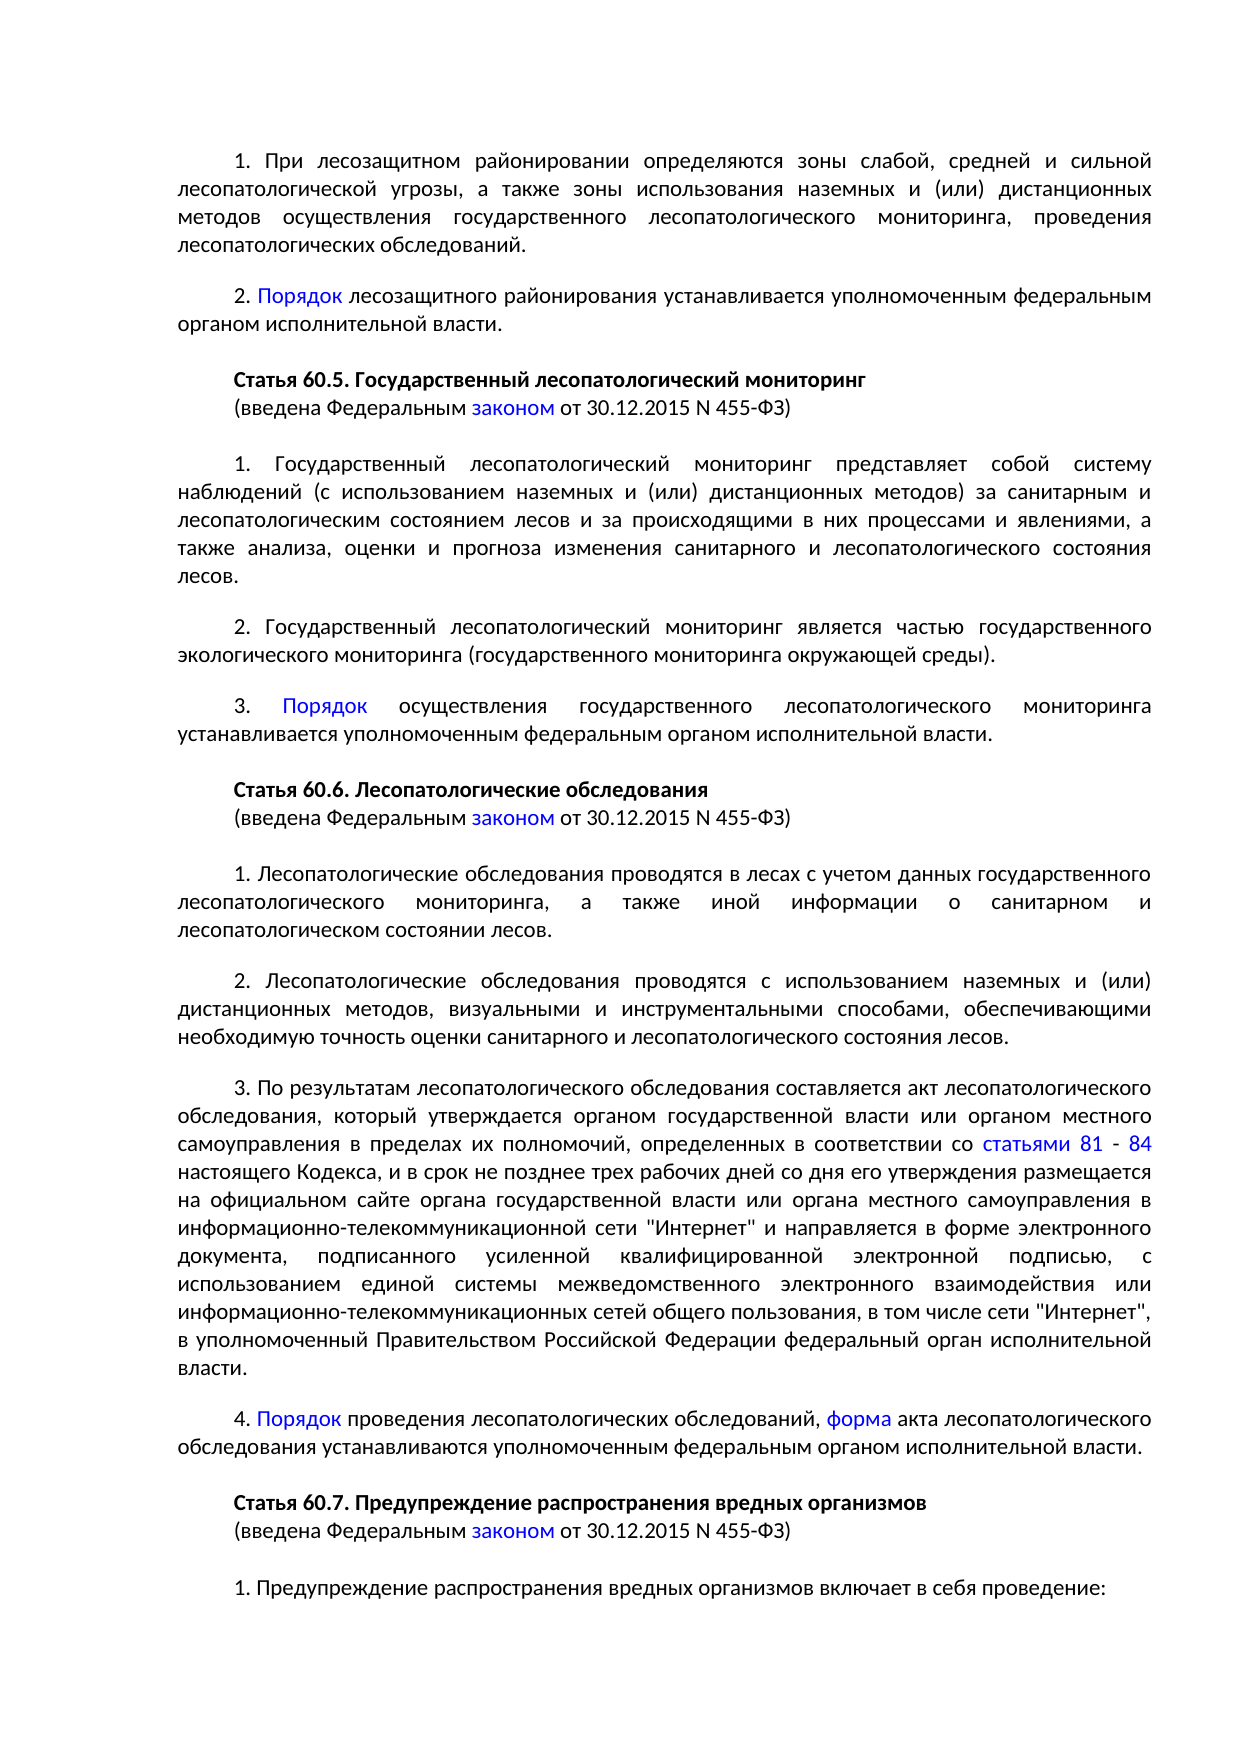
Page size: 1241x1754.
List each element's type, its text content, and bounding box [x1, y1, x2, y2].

title Статья 60.6. Лесопатологические обследования [177, 775, 1152, 803]
title Статья 60.7. Предупреждение распространения вредных организмов [177, 1488, 1152, 1517]
text 3. По результатам лесопатологического обследования составляется акт лесопатологического обследования, который утверждается органом государственной власти или органом местного самоуправления в пределах их полномочий, определенных в соответствии со статьями 81 - 84 настоящего Кодекса, и в срок не позднее трех рабочих дней со дня его утверждения размещается на официальном сайте органа государственной власти или органа местного самоуправления в информационно-телекоммуникационной сети "Интернет" и направляется в форме электронного документа, подписанного усиленной квалифицированной электронной подписью, с использованием единой системы межведомственного электронного взаимодействия или информационно-телекоммуникационных сетей общего пользования, в том числе сети "Интернет", в уполномоченный Правительством Российской Федерации федеральный орган исполнительной власти. [177, 1073, 1152, 1382]
text (введена Федеральным законом от 30.12.2015 N 455-ФЗ) [177, 1517, 1152, 1544]
text 1. Предупреждение распространения вредных организмов включает в себя проведение: [177, 1573, 1152, 1601]
text 1. Лесопатологические обследования проводятся в лесах с учетом данных государственного лесопатологического мониторинга, а также иной информации о санитарном и лесопатологическом состоянии лесов. [177, 859, 1152, 943]
text 2. Лесопатологические обследования проводятся с использованием наземных и (или) дистанционных методов, визуальными и инструментальными способами, обеспечивающими необходимую точность оценки санитарного и лесопатологического состояния лесов. [177, 966, 1152, 1050]
text 3. Порядок осуществления государственного лесопатологического мониторинга устанавливается уполномоченным федеральным органом исполнительной власти. [177, 691, 1152, 747]
text 2. Государственный лесопатологический мониторинг является частью государственного экологического мониторинга (государственного мониторинга окружающей среды). [177, 612, 1152, 668]
title Статья 60.5. Государственный лесопатологический мониторинг [177, 365, 1152, 393]
text 2. Порядок лесозащитного районирования устанавливается уполномоченным федеральным органом исполнительной власти. [177, 281, 1152, 337]
text 1. При лесозащитном районировании определяются зоны слабой, средней и сильной лесопатологической угрозы, а также зоны использования наземных и (или) дистанционных методов осуществления государственного лесопатологического мониторинга, проведения лесопатологических обследований. [177, 146, 1152, 258]
text 1. Государственный лесопатологический мониторинг представляет собой систему наблюдений (с использованием наземных и (или) дистанционных методов) за санитарным и лесопатологическим состоянием лесов и за происходящими в них процессами и явлениями, а также анализа, оценки и прогноза изменения санитарного и лесопатологического состояния лесов. [177, 449, 1152, 589]
text (введена Федеральным законом от 30.12.2015 N 455-ФЗ) [177, 803, 1152, 831]
text 4. Порядок проведения лесопатологических обследований, форма акта лесопатологического обследования устанавливаются уполномоченным федеральным органом исполнительной власти. [177, 1404, 1152, 1461]
text (введена Федеральным законом от 30.12.2015 N 455-ФЗ) [177, 393, 1152, 421]
